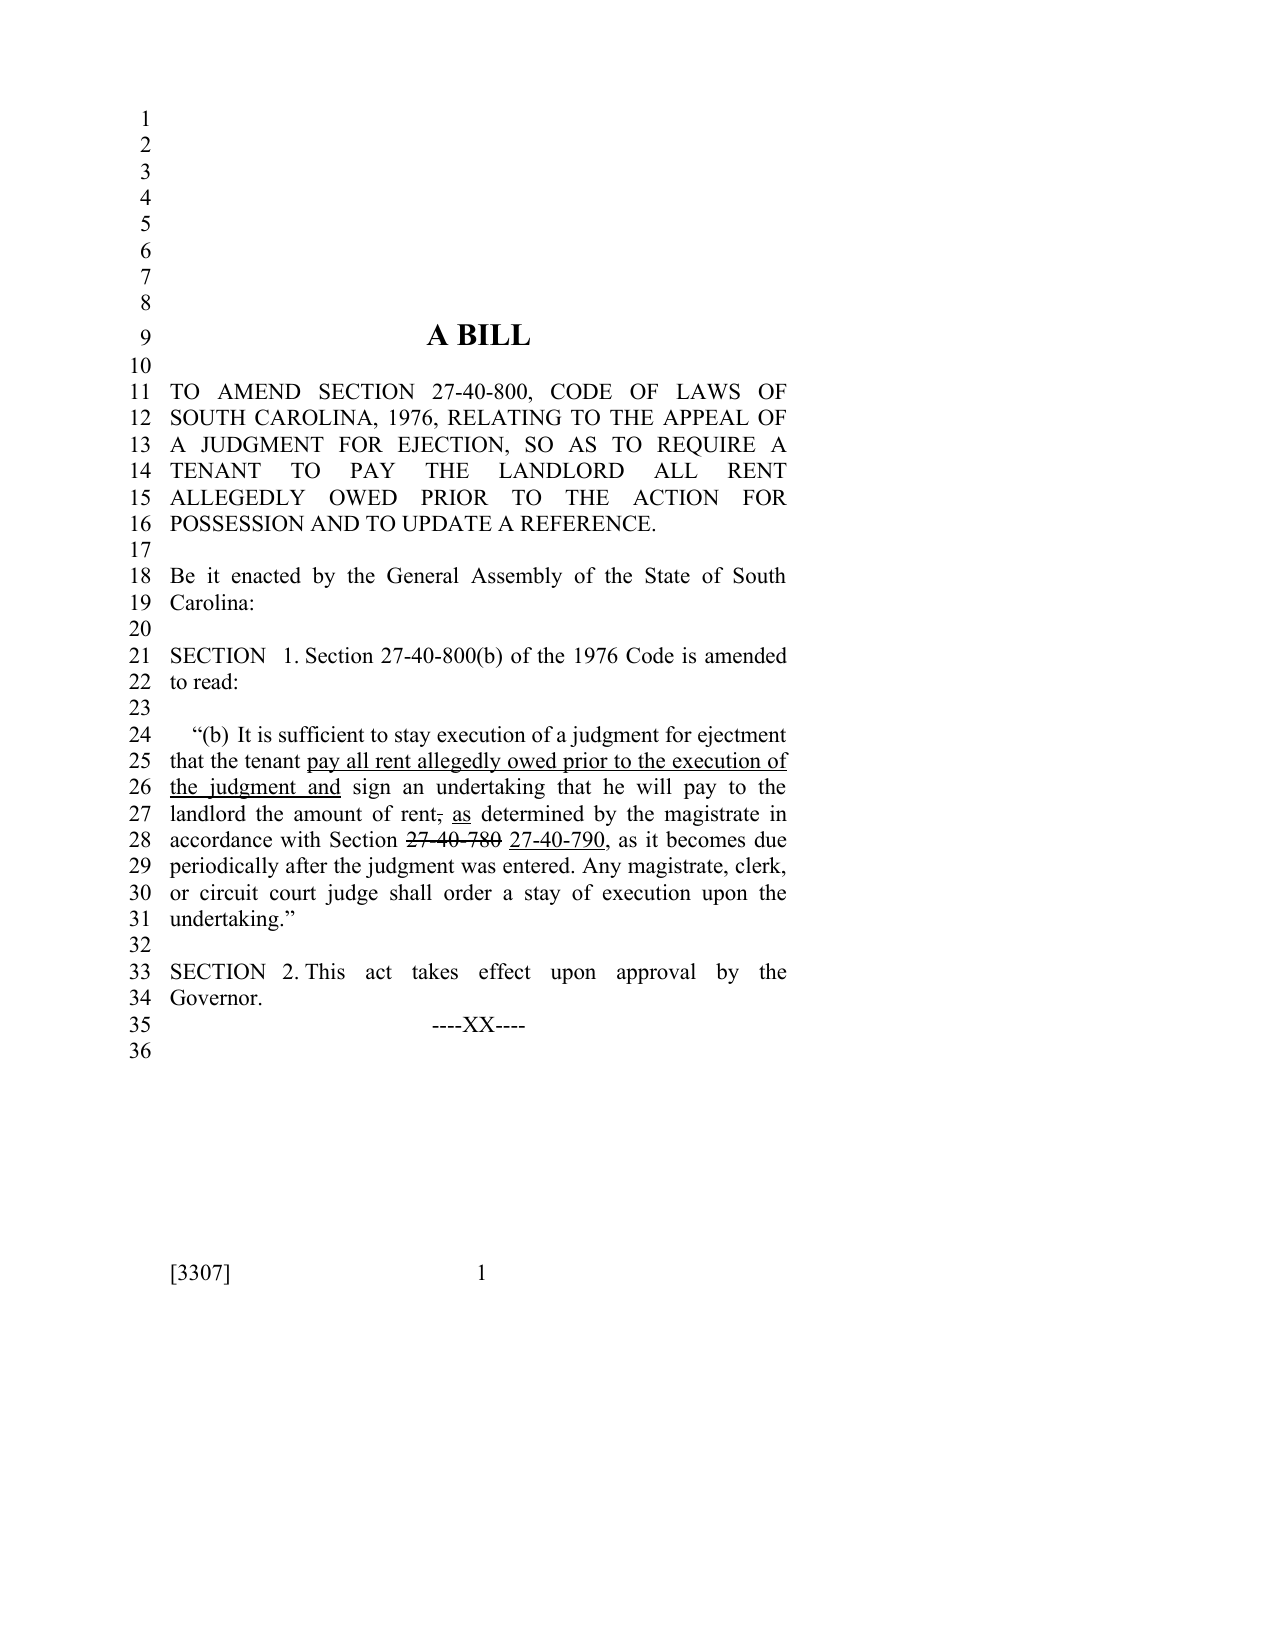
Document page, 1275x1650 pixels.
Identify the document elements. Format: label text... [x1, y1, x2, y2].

text “(b) It is sufficient to stay execution of a judgment for ejectment that the tenant pay all rent allegedly owed prior to the execution of the judgment and sign an undertaking that he will pay to the landlord the amount of rent, as determined by the magistrate in accordance with Section 27-40-780 27-40-790, as it becomes due periodically after the judgment was entered. Any magistrate, clerk, or circuit court judge shall order a stay of execution upon the undertaking.” [169, 721, 787, 932]
text ----XX---- [169, 1011, 787, 1037]
text Be it enacted by the General Assembly of the State of South Carolina: [169, 563, 787, 615]
text SECTION 1. Section 27-40-800(b) of the 1976 Code is amended to read: [169, 642, 787, 694]
text SECTION 2. This act takes effect upon approval by the Governor. [169, 958, 787, 1011]
text TO AMEND SECTION 27-40-800, CODE OF LAWS OF SOUTH CAROLINA, 1976, RELATING TO THE APPEAL OF A JUDGMENT FOR EJECTION, SO AS TO REQUIRE A TENANT TO PAY THE LANDLORD ALL RENT ALLEGEDLY OWED PRIOR TO THE ACTION FOR POSSESSION AND TO UPDATE A REFERENCE. [169, 378, 787, 536]
text A BILL [169, 316, 787, 352]
